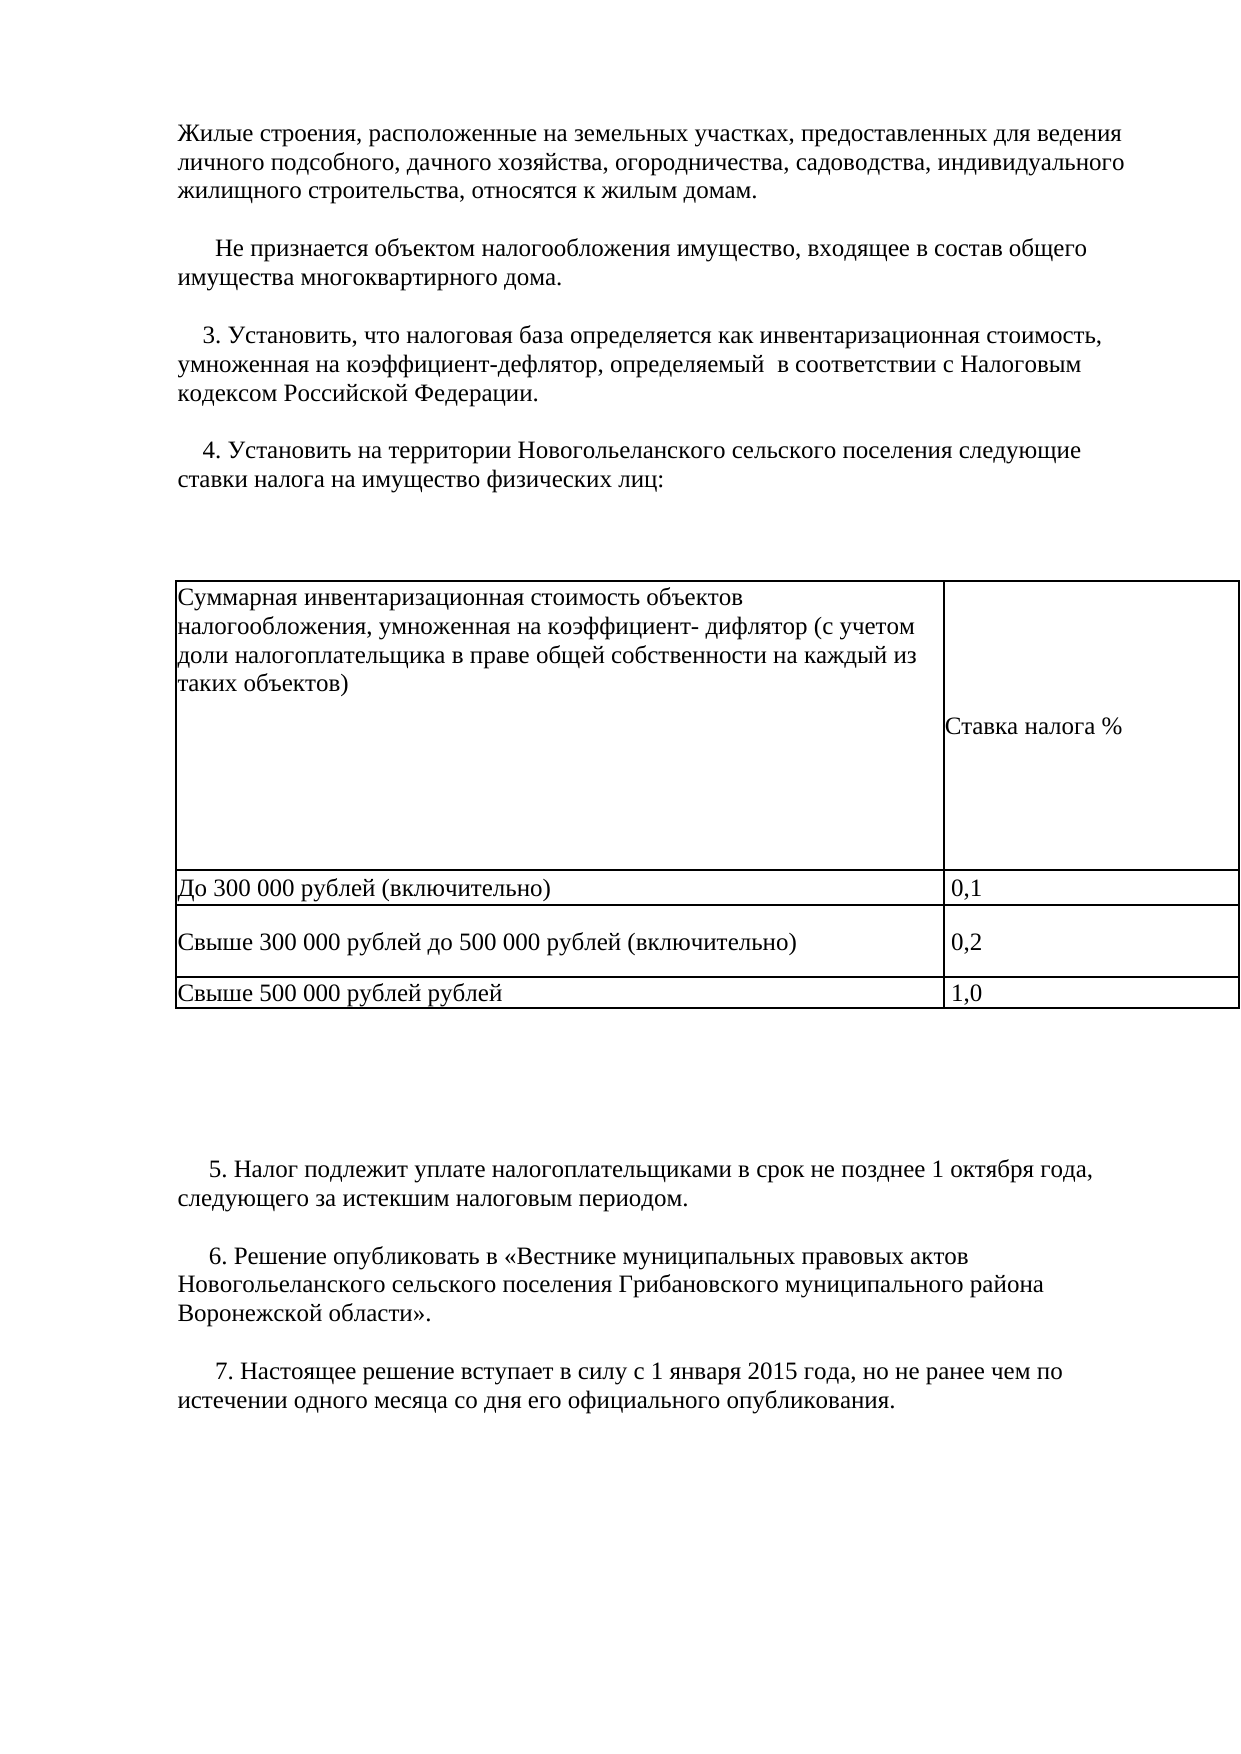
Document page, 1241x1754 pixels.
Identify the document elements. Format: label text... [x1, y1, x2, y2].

text 7. Настоящее решение вступает в силу с 1 января 2015 года, но не ранее чем по истечении одного месяца со дня его официального опубликования. [177, 1356, 1152, 1414]
table_cell Свыше 500 000 рублей рублей [177, 978, 943, 1007]
text Не признается объектом налогообложения имущество, входящее в состав общего имущества многоквартирного дома. [177, 233, 1152, 291]
text 3. Установить, что налоговая база определяется как инвентаризационная стоимость, умноженная на коэффициент-дефлятор, определяемый в соответствии с Налоговым кодексом Российской Федерации. [177, 320, 1152, 406]
table_cell 1,0 [945, 978, 1238, 1007]
table_cell Свыше 300 000 рублей до 500 000 рублей (включительно) [177, 906, 943, 976]
text 6. Решение опубликовать в «Вестнике муниципальных правовых актов Новогольеланского сельского поселения Грибановского муниципального района Воронежской области». [177, 1241, 1152, 1327]
table_header Суммарная инвентаризационная стоимость объектов налогообложения, умноженная на коэффициент- дифлятор (с учетом доли налогоплательщика в праве общей собственности на каждый из таких объектов) [177, 582, 943, 869]
table_header Ставка налога % [945, 582, 1238, 869]
text 4. Установить на территории Новогольеланского сельского поселения следующие ставки налога на имущество физических лиц: [177, 436, 1152, 493]
table_cell 0,2 [945, 906, 1238, 976]
table_cell 0,1 [945, 871, 1238, 904]
text 5. Налог подлежит уплате налогоплательщиками в срок не позднее 1 октября года, следующего за истекшим налоговым периодом. [177, 1154, 1152, 1212]
table_cell До 300 000 рублей (включительно) [177, 871, 943, 904]
text Жилые строения, расположенные на земельных участках, предоставленных для ведения личного подсобного, дачного хозяйства, огородничества, садоводства, индивидуального жилищного строительства, относятся к жилым домам. [177, 118, 1152, 204]
